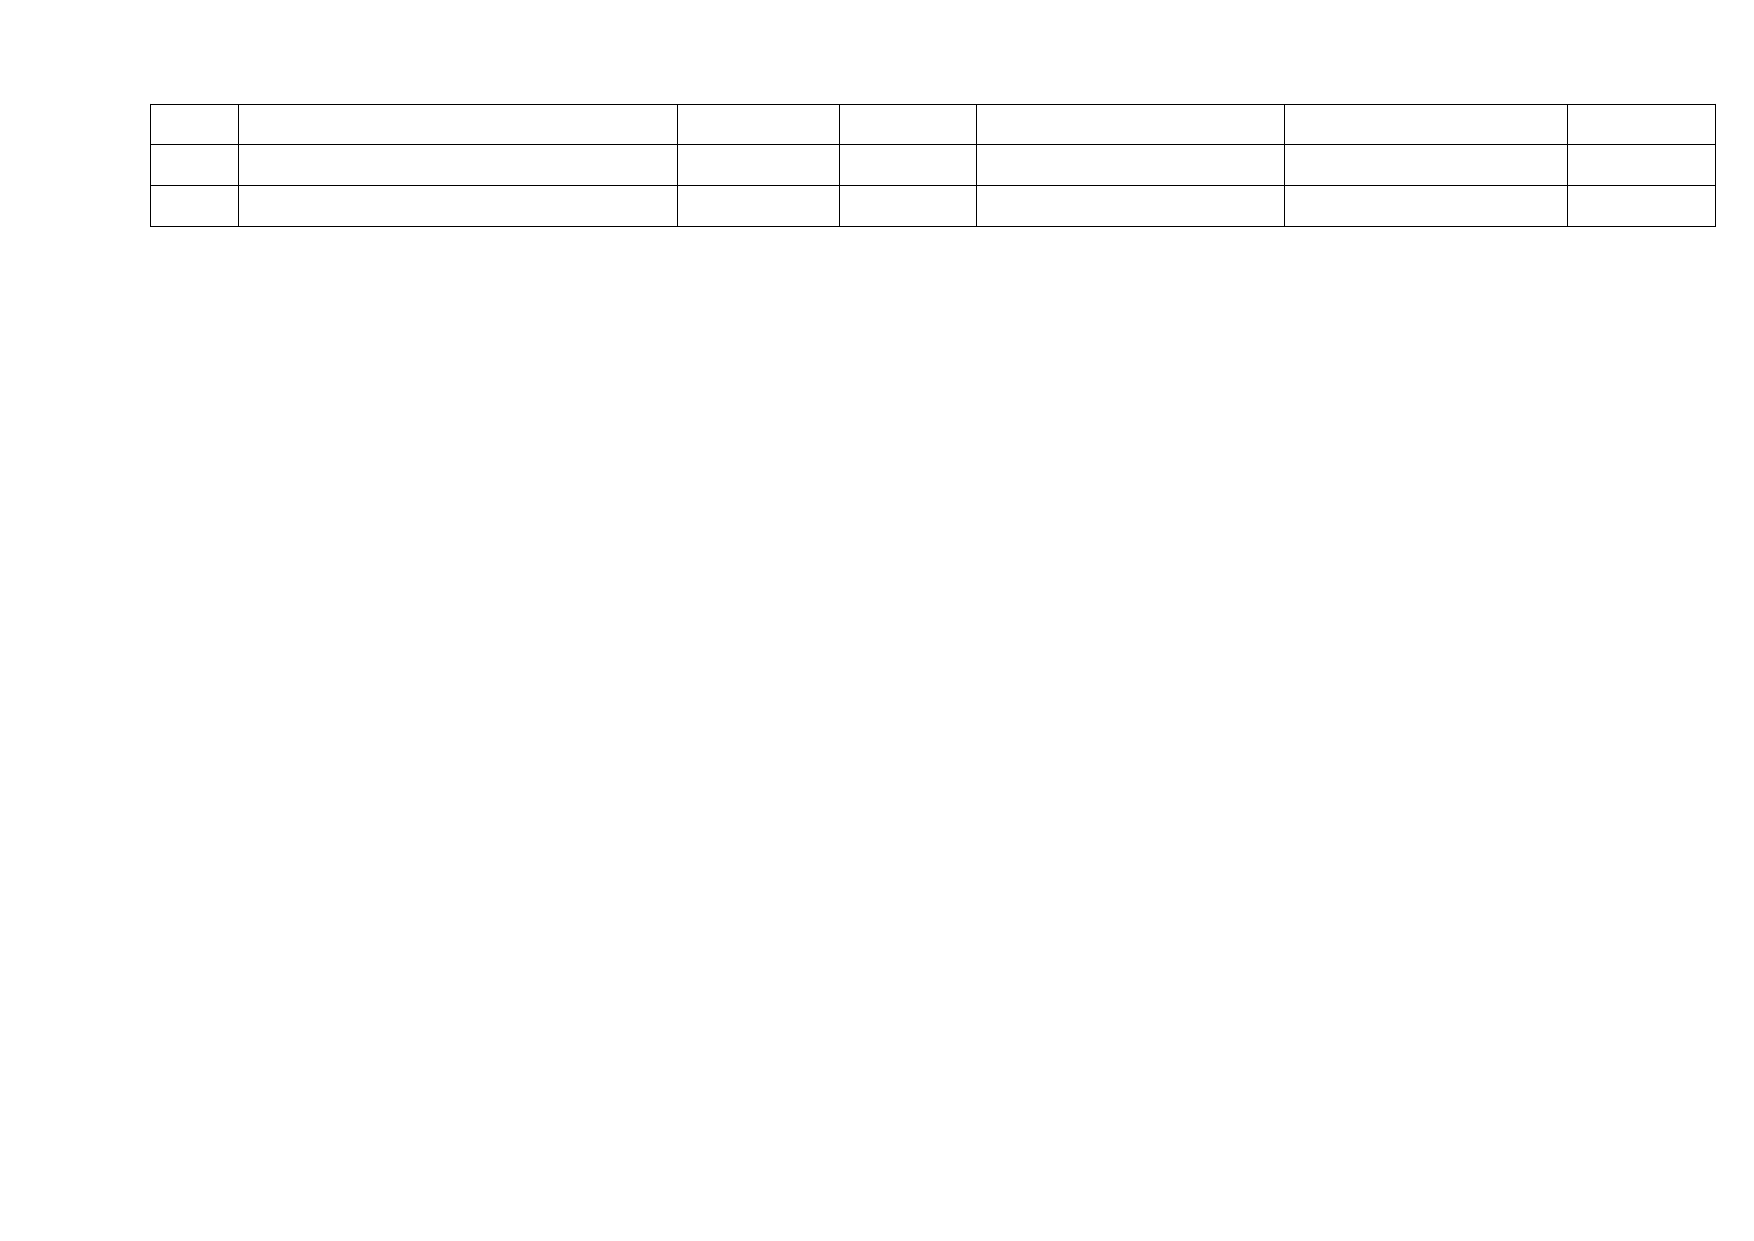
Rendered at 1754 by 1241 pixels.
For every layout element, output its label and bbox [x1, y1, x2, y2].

table_cell [239, 105, 677, 144]
table_cell [239, 145, 677, 185]
table_cell [1568, 186, 1715, 226]
table_cell [840, 186, 976, 226]
table_cell [1285, 186, 1567, 226]
table_cell [678, 186, 839, 226]
table_cell [678, 145, 839, 185]
table_cell [840, 105, 976, 144]
table_cell [1568, 105, 1715, 144]
table_cell [151, 186, 238, 226]
table_cell [151, 105, 238, 144]
table_cell [977, 105, 1284, 144]
table_cell [1285, 105, 1567, 144]
table_cell [977, 145, 1284, 185]
table_cell [1285, 145, 1567, 185]
table_cell [678, 105, 839, 144]
table_cell [977, 186, 1284, 226]
table_cell [151, 145, 238, 185]
table_cell [1568, 145, 1715, 185]
table_cell [840, 145, 976, 185]
table_cell [239, 186, 677, 226]
